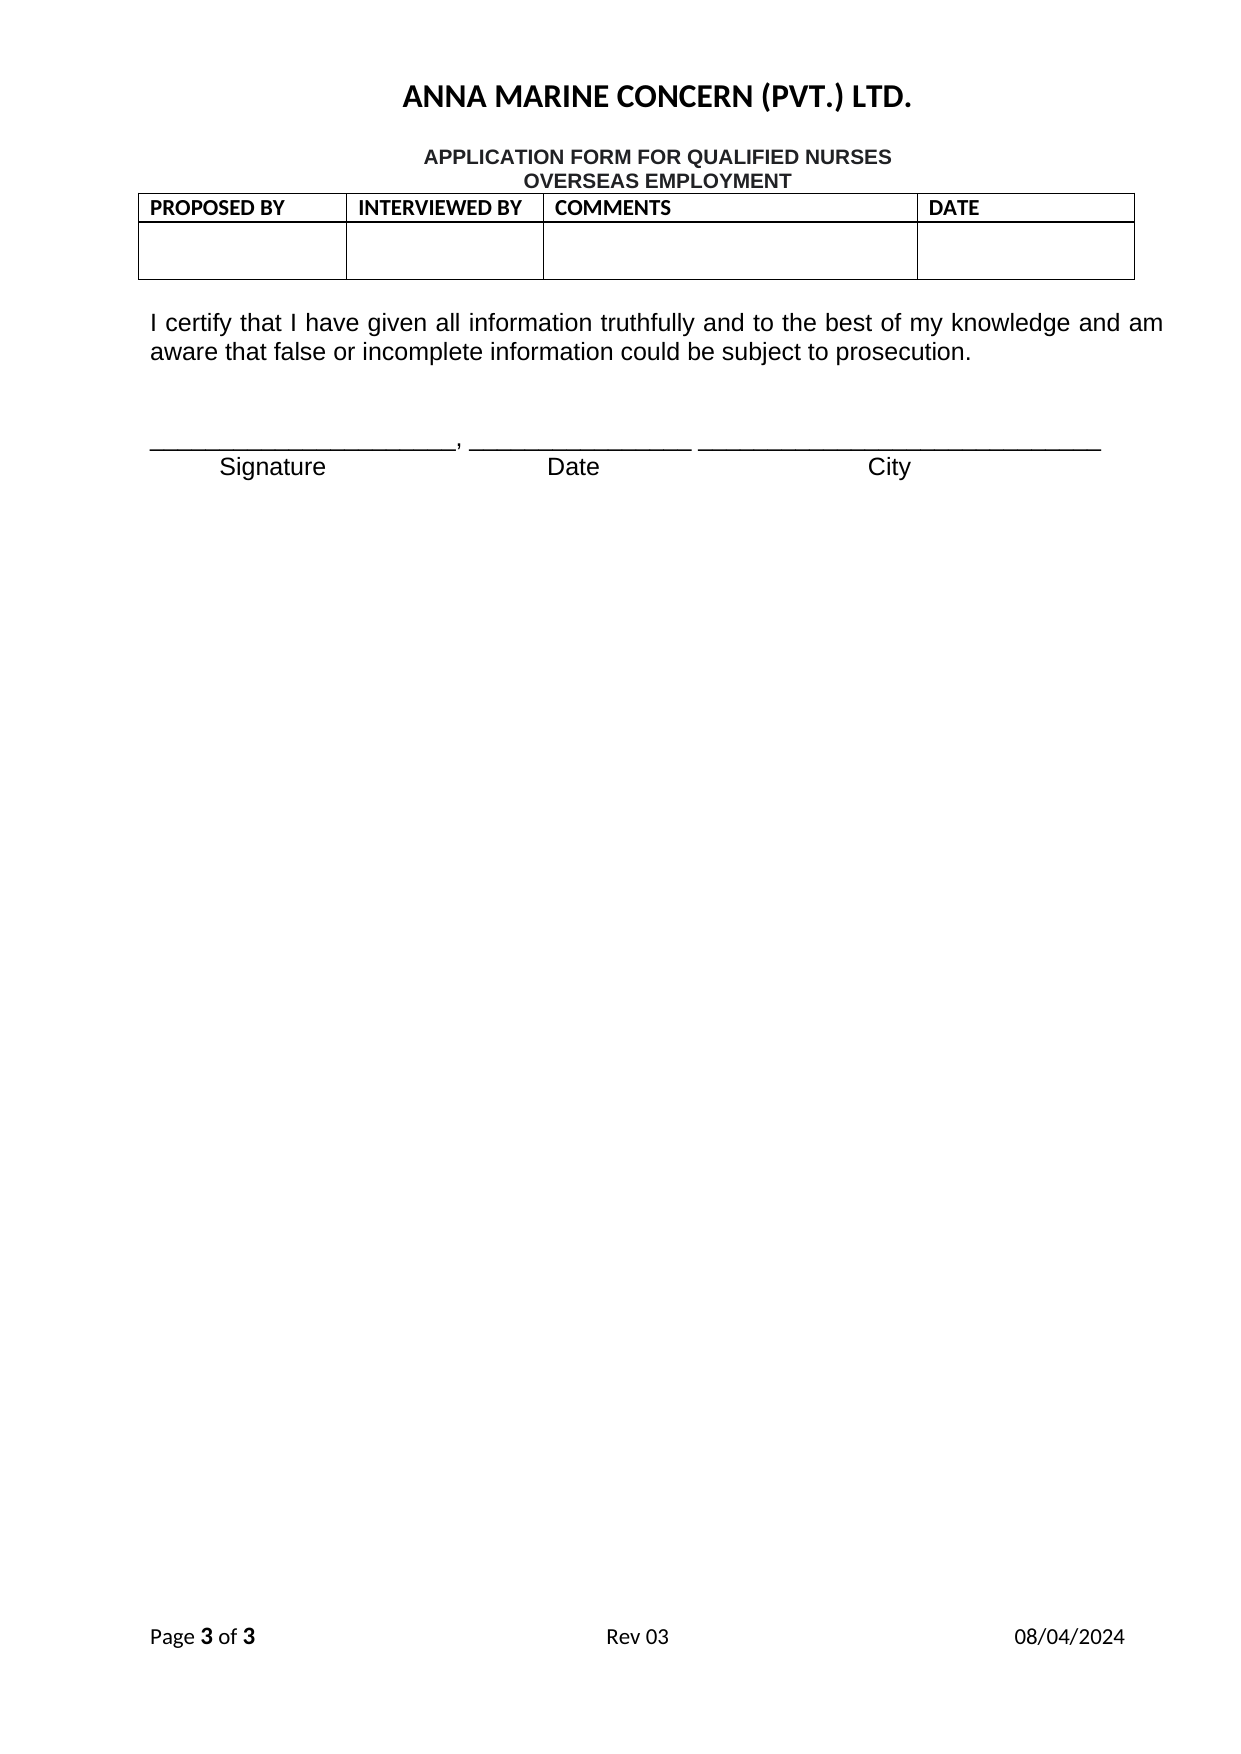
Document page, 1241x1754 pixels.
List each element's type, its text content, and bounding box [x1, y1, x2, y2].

table_cell [544, 223, 917, 278]
table_cell [139, 223, 346, 278]
table_header INTERVIEWED BY [347, 194, 543, 221]
table_cell [918, 223, 1134, 278]
table_header PROPOSED BY [139, 194, 346, 221]
text ______________________, ________________ _____________________________ [150, 423, 1165, 452]
table_header DATE [918, 194, 1134, 221]
table_header COMMENTS [544, 194, 917, 221]
text I certify that I have given all information truthfully and to the best of my knowledge and am aware that false or incomplete information could be subject to prosecution. [150, 308, 1165, 366]
table_cell [347, 223, 543, 278]
text Signature Date City [150, 452, 1165, 481]
